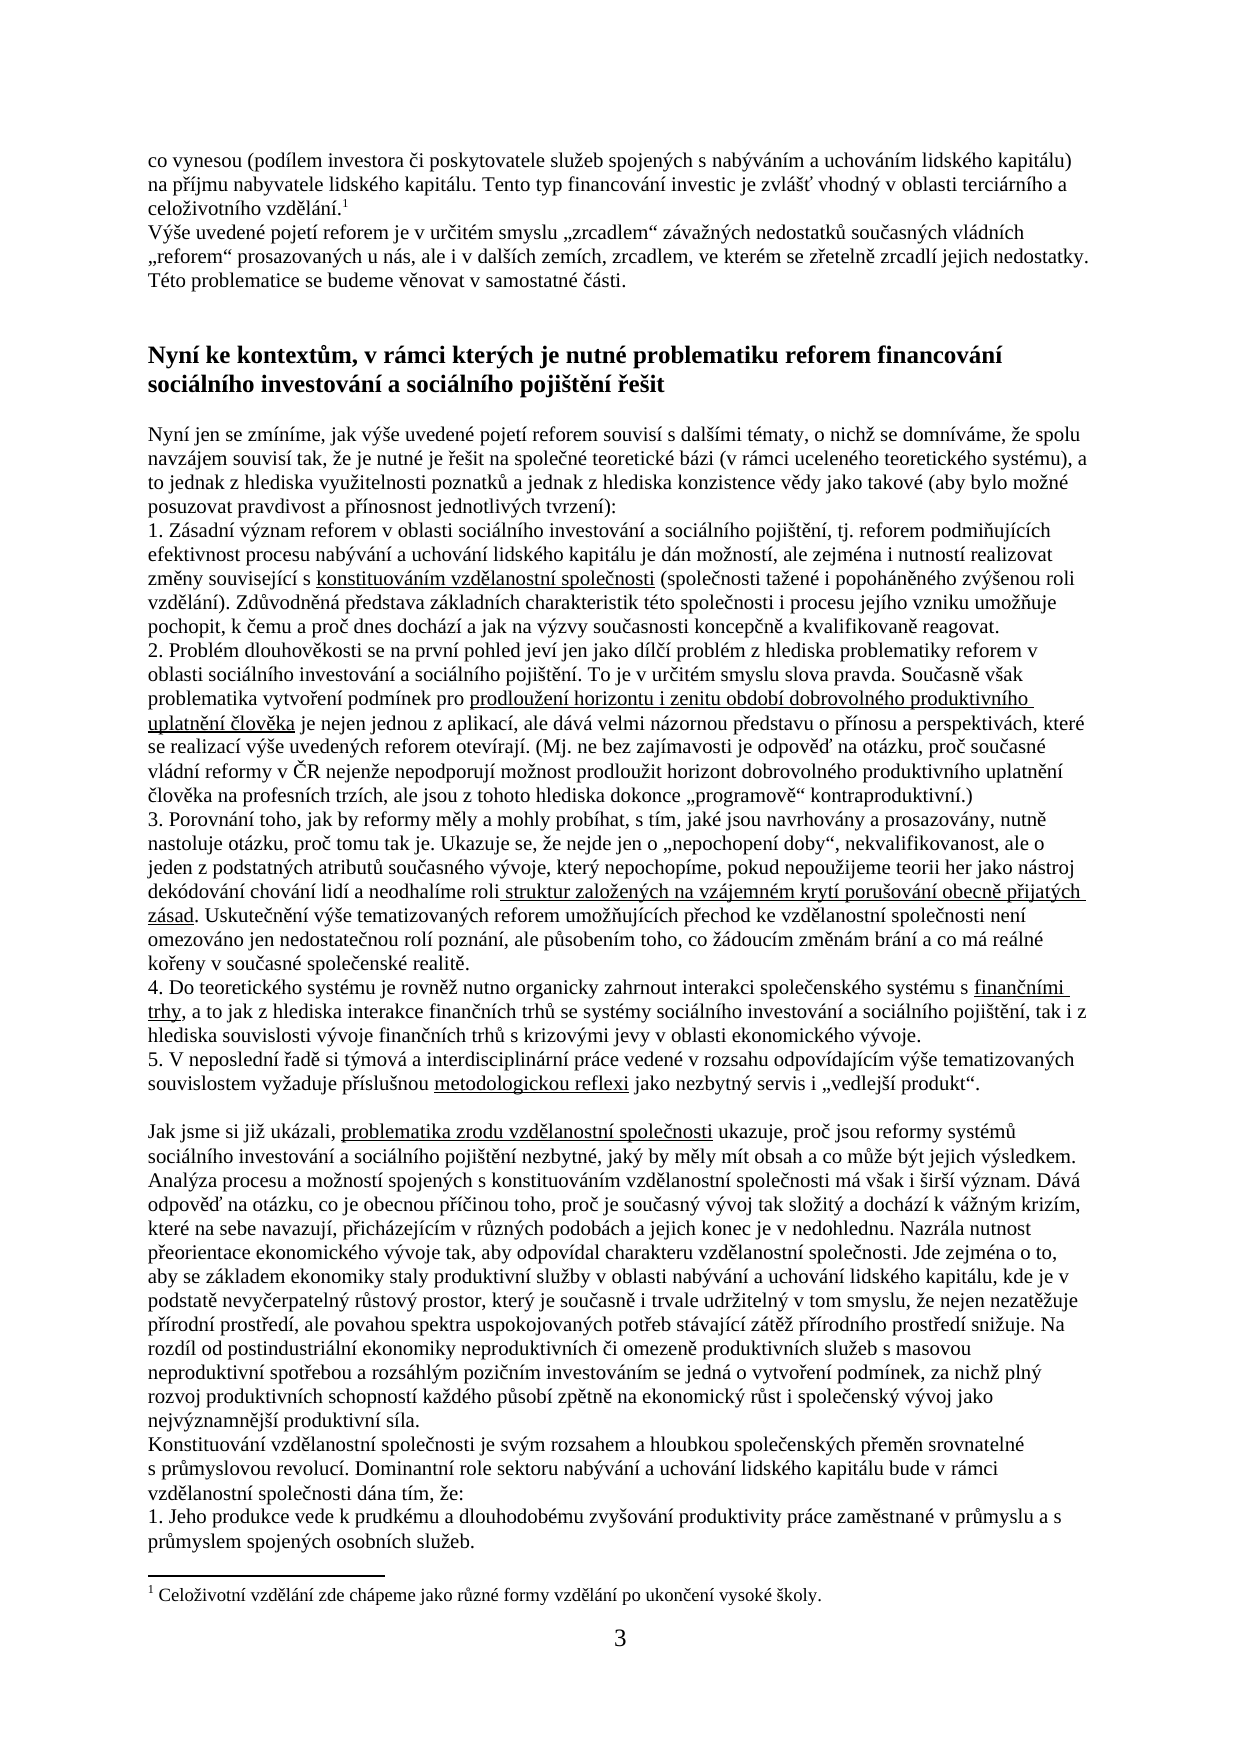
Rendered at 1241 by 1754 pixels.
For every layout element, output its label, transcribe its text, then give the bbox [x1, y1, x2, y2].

text Konstituování vzdělanostní společnosti je svým rozsahem a hloubkou společenských přeměn srovnatelné s průmyslovou revolucí. Dominantní role sektoru nabývání a uchování lidského kapitálu bude v rámci vzdělanostní společnosti dána tím, že: [148, 1432, 1093, 1504]
text Výše uvedené pojetí reforem je v určitém smyslu „zrcadlem“ závažných nedostatků současných vládních „reforem“ prosazovaných u nás, ale i v dalších zemích, zrcadlem, ve kterém se zřetelně zrcadlí jejich nedostatky. Této problematice se budeme věnovat v samostatné části. [148, 220, 1093, 292]
text Jak jsme si již ukázali, problematika zrodu vzdělanostní společnosti ukazuje, proč jsou reformy systémů sociálního investování a sociálního pojištění nezbytné, jaký by měly mít obsah a co může být jejich výsledkem. Analýza procesu a možností spojených s konstituováním vzdělanostní společnosti má však i širší význam. Dává odpověď na otázku, co je obecnou příčinou toho, proč je současný vývoj tak složitý a dochází k vážným krizím, které na sebe navazují, přicházejícím v různých podobách a jejich konec je v nedohlednu. Nazrála nutnost přeorientace ekonomického vývoje tak, aby odpovídal charakteru vzdělanostní společnosti. Jde zejména o to, aby se základem ekonomiky staly produktivní služby v oblasti nabývání a uchování lidského kapitálu, kde je v podstatě nevyčerpatelný růstový prostor, který je současně i trvale udržitelný v tom smyslu, že nejen nezatěžuje přírodní prostředí, ale povahou spektra uspokojovaných potřeb stávající zátěž přírodního prostředí snižuje. Na rozdíl od postindustriální ekonomiky neproduktivních či omezeně produktivních služeb s masovou neproduktivní spotřebou a rozsáhlým pozičním investováním se jedná o vytvoření podmínek, za nichž plný rozvoj produktivních schopností každého působí zpětně na ekonomický růst i společenský vývoj jako nejvýznamnější produktivní síla. [148, 1119, 1093, 1432]
text 2. Problém dlouhověkosti se na první pohled jeví jen jako dílčí problém z hlediska problematiky reforem v oblasti sociálního investování a sociálního pojištění. To je v určitém smyslu slova pravda. Současně však problematika vytvoření podmínek pro prodloužení horizontu i zenitu období dobrovolného produktivního uplatnění člověka je nejen jednou z aplikací, ale dává velmi názornou představu o přínosu a perspektivách, které se realizací výše uvedených reforem otevírají. (Mj. ne bez zajímavosti je odpověď na otázku, proč současné vládní reformy v ČR nejenže nepodporují možnost prodloužit horizont dobrovolného produktivního uplatnění člověka na profesních trzích, ale jsou z tohoto hlediska dokonce „programově“ kontraproduktivní.) [148, 638, 1093, 807]
text 1. Jeho produkce vede k prudkému a dlouhodobému zvyšování produktivity práce zaměstnané v průmyslu a s průmyslem spojených osobních služeb. [148, 1504, 1093, 1553]
text Nyní ke kontextům, v rámci kterých je nutné problematiku reforem financování sociálního investování a sociálního pojištění řešit [148, 340, 1093, 398]
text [148, 148, 1093, 220]
text 5. V neposlední řadě si týmová a interdisciplinární práce vedené v rozsahu odpovídajícím výše tematizovaných souvislostem vyžaduje příslušnou metodologickou reflexi jako nezbytný servis i „vedlejší produkt“. [148, 1047, 1093, 1095]
text Nyní jen se zmíníme, jak výše uvedené pojetí reforem souvisí s dalšími tématy, o nichž se domníváme, že spolu navzájem souvisí tak, že je nutné je řešit na společné teoretické bázi (v rámci uceleného teoretického systému), a to jednak z hlediska využitelnosti poznatků a jednak z hlediska konzistence vědy jako takové (aby bylo možné posuzovat pravdivost a přínosnost jednotlivých tvrzení): [148, 422, 1093, 518]
text 1. Zásadní význam reforem v oblasti sociálního investování a sociálního pojištění, tj. reforem podmiňujících efektivnost procesu nabývání a uchování lidského kapitálu je dán možností, ale zejména i nutností realizovat změny související s konstituováním vzdělanostní společnosti (společnosti tažené i popoháněného zvýšenou roli vzdělání). Zdůvodněná představa základních charakteristik této společnosti i procesu jejího vzniku umožňuje pochopit, k čemu a proč dnes dochází a jak na výzvy současnosti koncepčně a kvalifikovaně reagovat. [148, 518, 1093, 638]
text 3. Porovnání toho, jak by reformy měly a mohly probíhat, s tím, jaké jsou navrhovány a prosazovány, nutně nastoluje otázku, proč tomu tak je. Ukazuje se, že nejde jen o „nepochopení doby“, nekvalifikovanost, ale o jeden z podstatných atributů současného vývoje, který nepochopíme, pokud nepoužijeme teorii her jako nástroj dekódování chování lidí a neodhalíme roli struktur založených na vzájemném krytí porušování obecně přijatých zásad. Uskutečnění výše tematizovaných reforem umožňujících přechod ke vzdělanostní společnosti není omezováno jen nedostatečnou rolí poznání, ale působením toho, co žádoucím změnám brání a co má reálné kořeny v současné společenské realitě. [148, 807, 1093, 975]
text 4. Do teoretického systému je rovněž nutno organicky zahrnout interakci společenského systému s finančními trhy, a to jak z hlediska interakce finančních trhů se systémy sociálního investování a sociálního pojištění, tak i z hlediska souvislosti vývoje finančních trhů s krizovými jevy v oblasti ekonomického vývoje. [148, 975, 1093, 1047]
